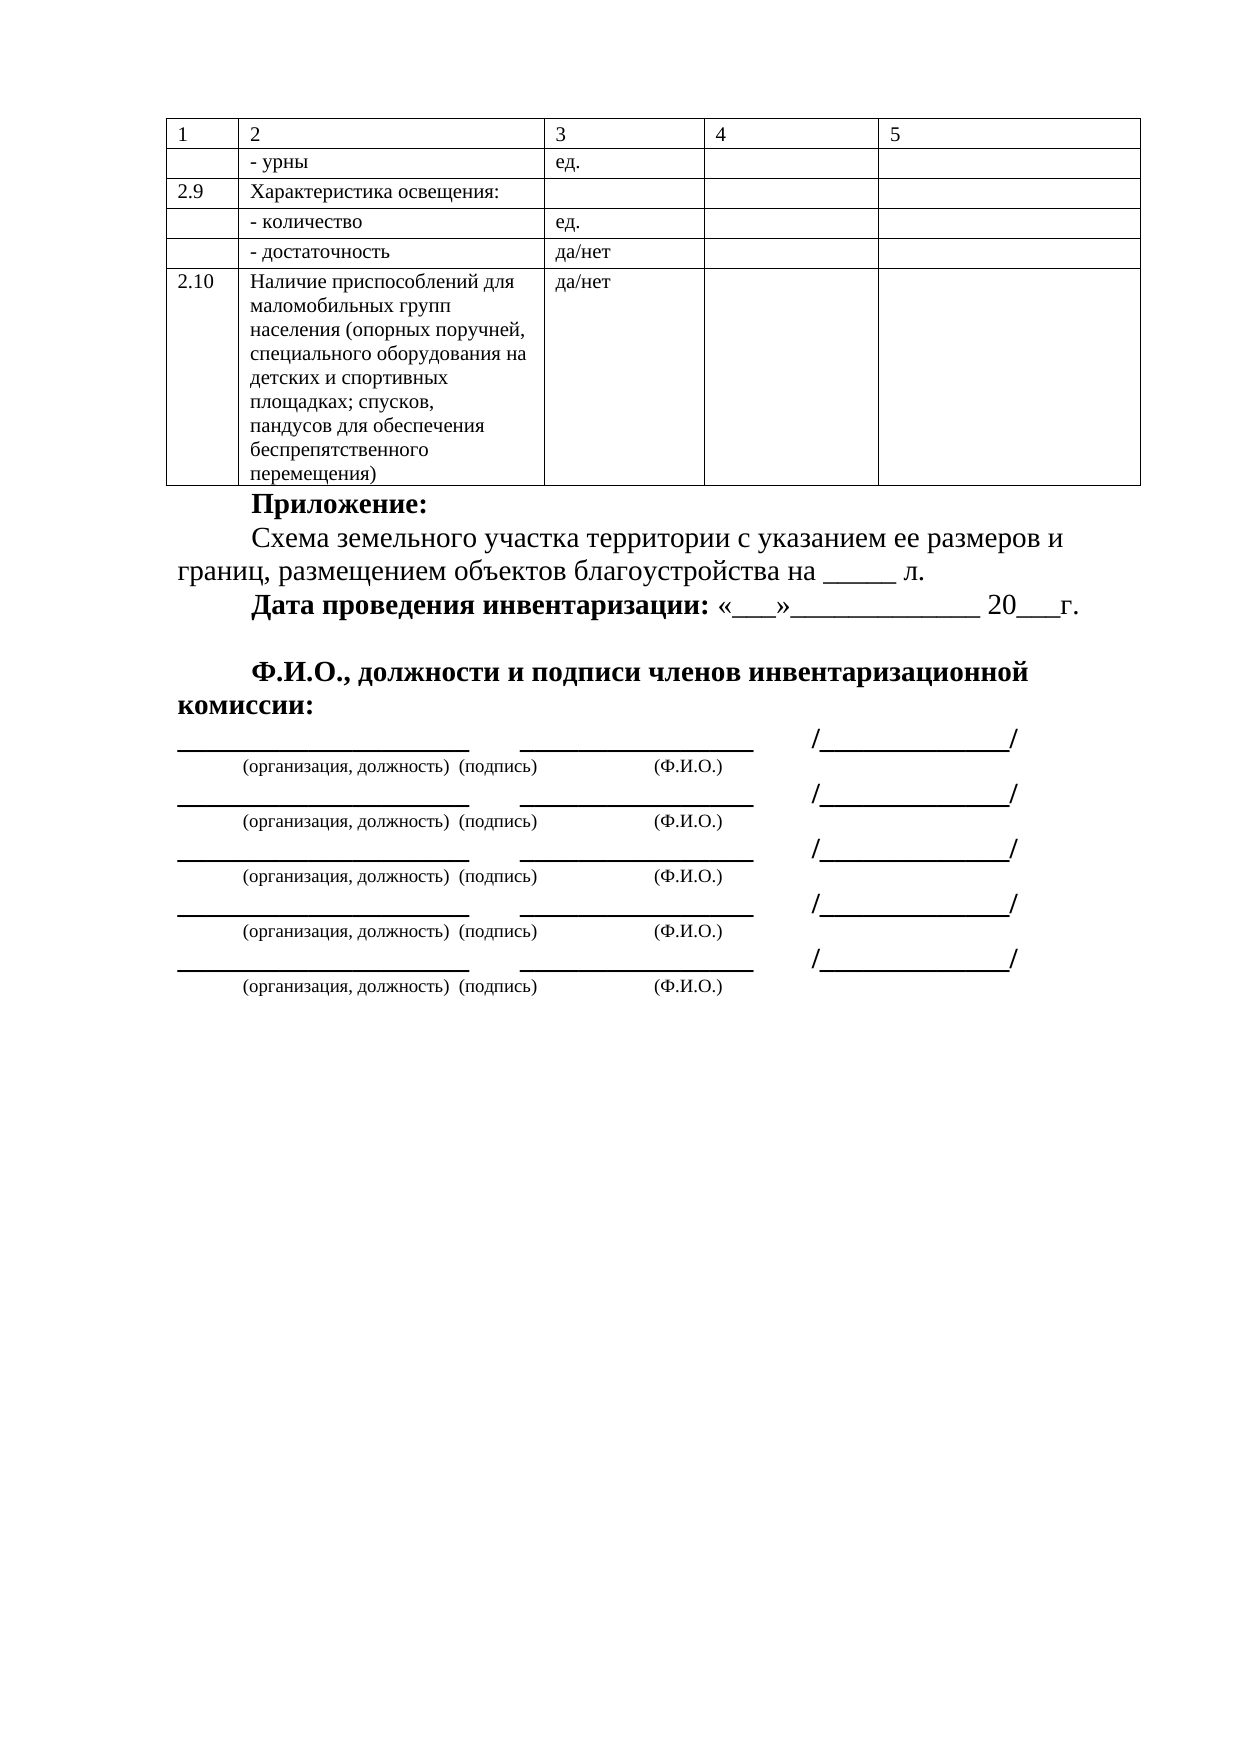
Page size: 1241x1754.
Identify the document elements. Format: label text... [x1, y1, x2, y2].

table_cell да/нет [545, 239, 704, 268]
table_header 1 [167, 119, 238, 148]
text Приложение: [177, 486, 1152, 520]
text ____________________ ________________ /_____________/ [177, 776, 1152, 810]
text Дата проведения инвентаризации: «___»_____________ 20___г. [177, 587, 1152, 620]
text ____________________ ________________ /_____________/ [177, 831, 1152, 865]
text Ф.И.О., должности и подписи членов инвентаризационной комиссии: [177, 654, 1152, 721]
table_cell Наличие приспособлений для маломобильных групп населения (опорных поручней, специального оборудования на детских и спортивных площадках; спусков, пандусов для обеспечения беспрепятственного перемещения) [239, 269, 544, 485]
text ____________________ ________________ /_____________/ [177, 721, 1152, 754]
table_cell Характеристика освещения: [239, 179, 544, 208]
table_cell - достаточность [239, 239, 544, 268]
text (организация, должность) (подпись) (Ф.И.О.) [177, 754, 1152, 776]
text ____________________ ________________ /_____________/ [177, 886, 1152, 920]
table_cell 2.9 [167, 179, 238, 208]
table_header 2 [239, 119, 544, 148]
table_cell [879, 149, 1140, 178]
table_cell [705, 269, 878, 485]
table_cell [545, 179, 704, 208]
table_cell [167, 239, 238, 268]
text (организация, должность) (подпись) (Ф.И.О.) [177, 865, 1152, 886]
table_cell да/нет [545, 269, 704, 485]
table_cell [167, 149, 238, 178]
table_cell - урны [239, 149, 544, 178]
table_cell [879, 239, 1140, 268]
text ____________________ ________________ /_____________/ [177, 941, 1152, 975]
table_cell [705, 239, 878, 268]
table_cell ед. [545, 209, 704, 238]
table_header 4 [705, 119, 878, 148]
table_header 3 [545, 119, 704, 148]
table_header 5 [879, 119, 1140, 148]
table_cell [705, 209, 878, 238]
table_cell [879, 209, 1140, 238]
table_cell [167, 209, 238, 238]
table_cell - количество [239, 209, 544, 238]
table_cell [705, 149, 878, 178]
text (организация, должность) (подпись) (Ф.И.О.) [177, 975, 1152, 997]
table_cell 2.10 [167, 269, 238, 485]
table_cell [705, 179, 878, 208]
text (организация, должность) (подпись) (Ф.И.О.) [177, 920, 1152, 941]
text (организация, должность) (подпись) (Ф.И.О.) [177, 810, 1152, 831]
text Схема земельного участка территории с указанием ее размеров и границ, размещением объектов благоустройства на _____ л. [177, 520, 1152, 587]
table_cell [879, 179, 1140, 208]
table_cell [879, 269, 1140, 485]
table_cell ед. [545, 149, 704, 178]
